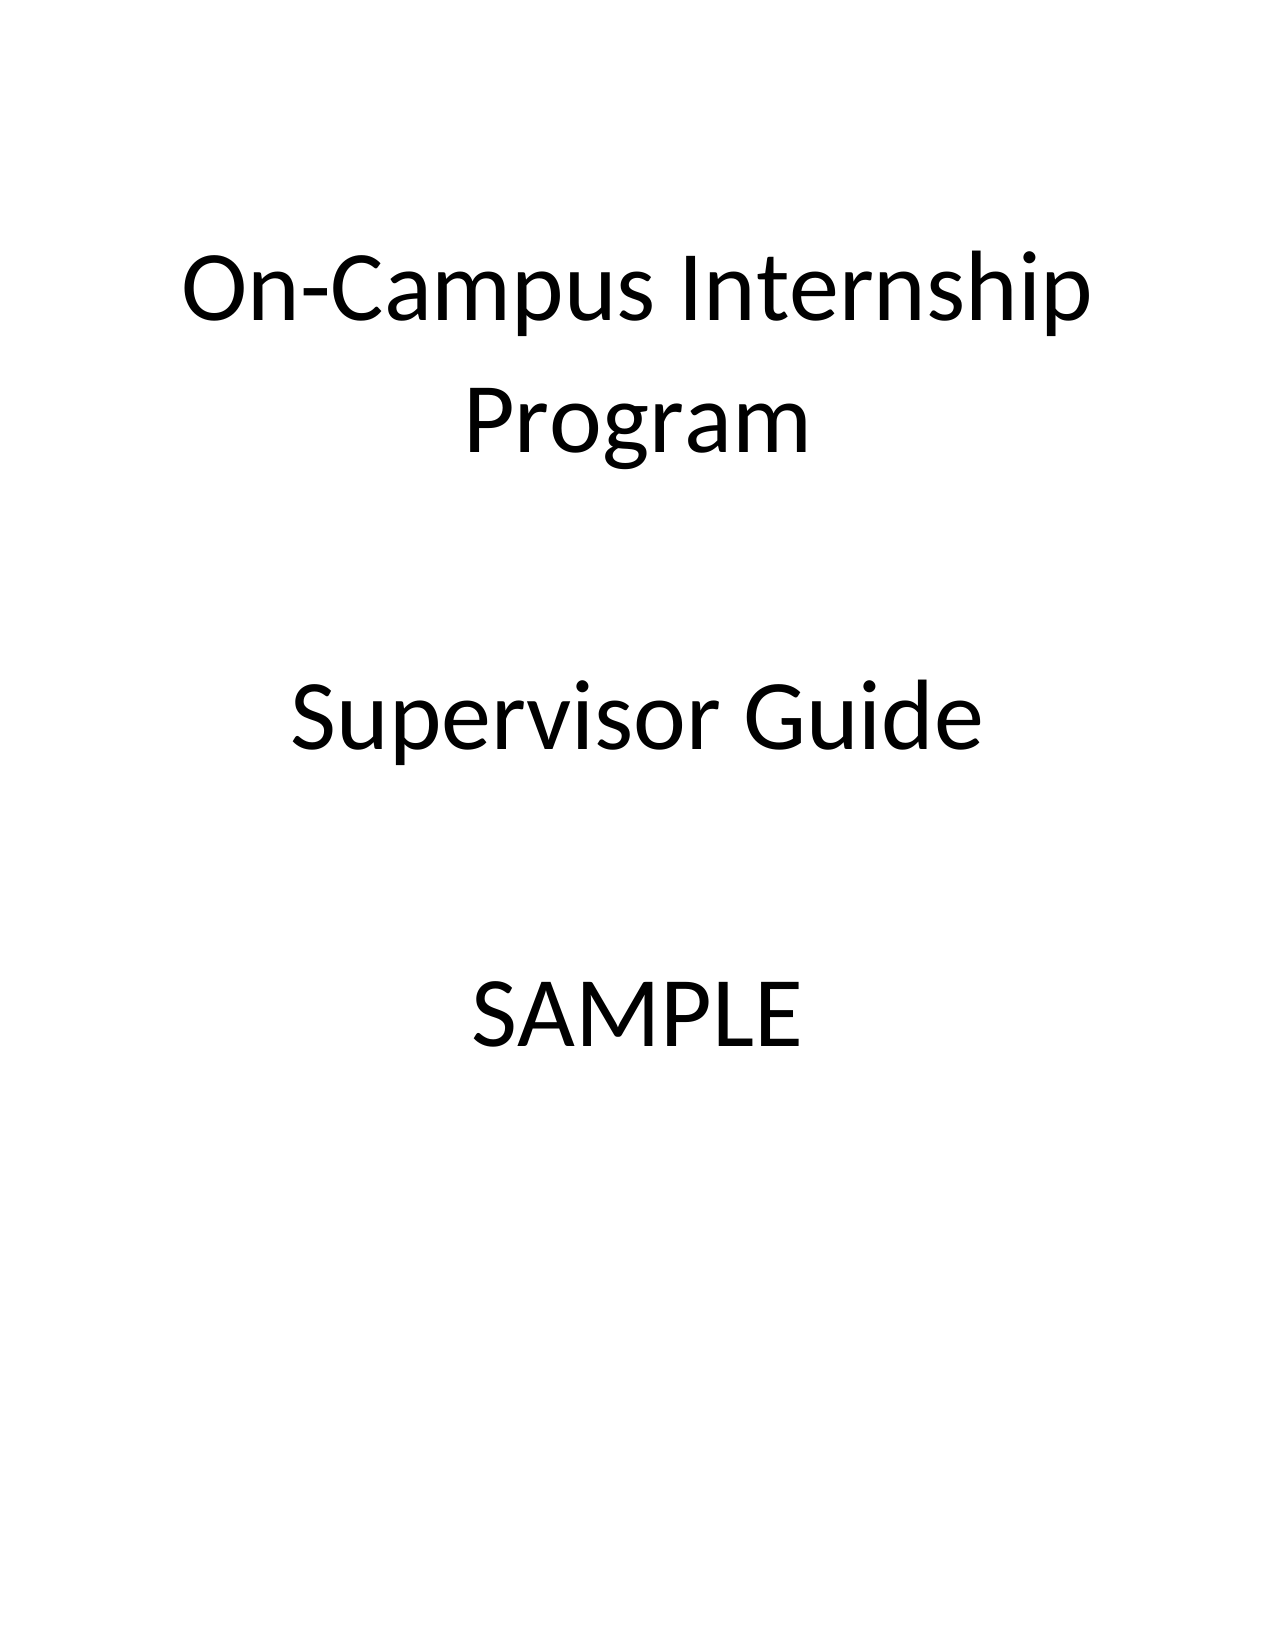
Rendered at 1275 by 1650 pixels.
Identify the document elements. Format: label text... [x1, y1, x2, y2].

text On-Campus Internship Program [75, 223, 1200, 477]
text SAMPLE [75, 949, 1200, 1071]
text Supervisor Guide [75, 652, 1200, 774]
